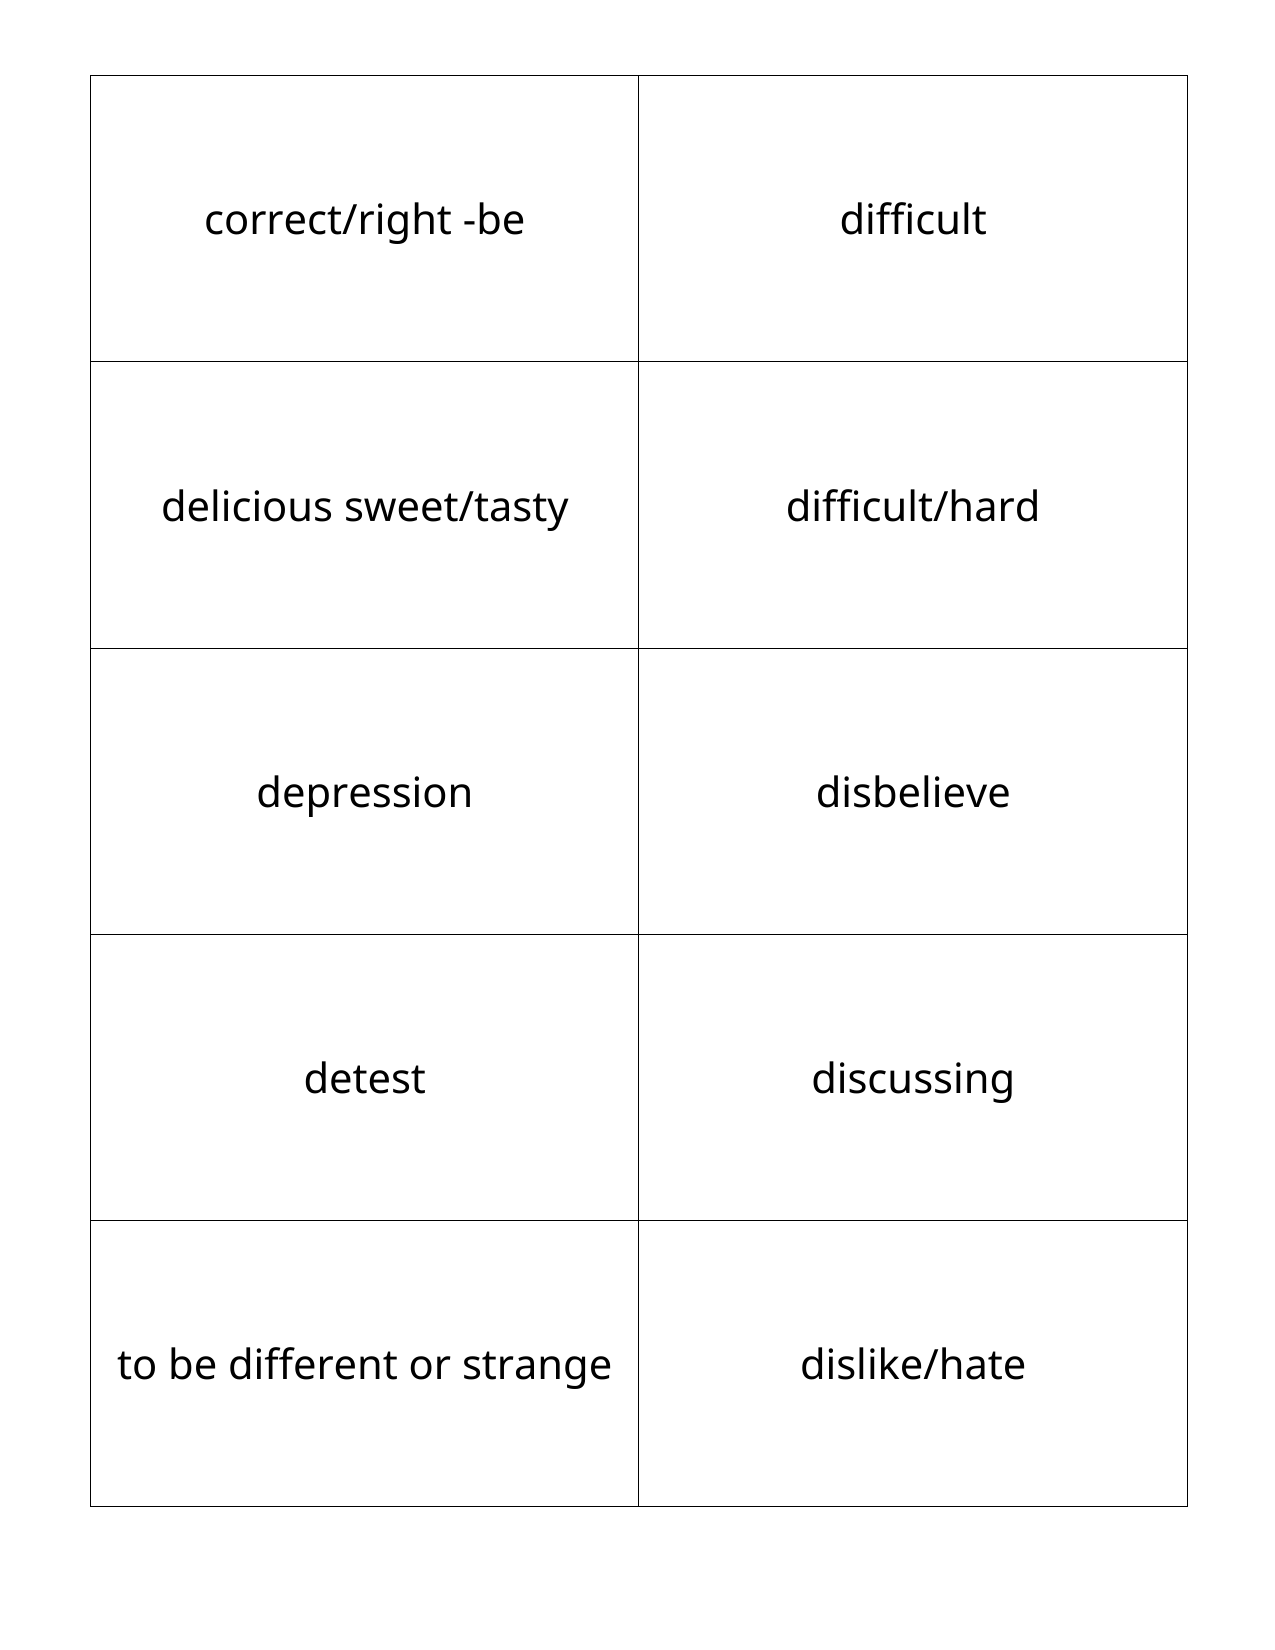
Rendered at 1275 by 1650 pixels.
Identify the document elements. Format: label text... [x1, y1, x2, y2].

table_cell delicious sweet/tasty [91, 362, 638, 647]
table_cell detest [91, 935, 638, 1220]
table_cell dislike/hate [639, 1221, 1187, 1506]
table_cell difficult [639, 76, 1187, 361]
table_cell to be different or strange [91, 1221, 638, 1506]
table_cell disbelieve [639, 649, 1187, 934]
table_cell depression [91, 649, 638, 934]
table_cell correct/right -be [91, 76, 638, 361]
table_cell discussing [639, 935, 1187, 1220]
table_cell difficult/hard [639, 362, 1187, 647]
